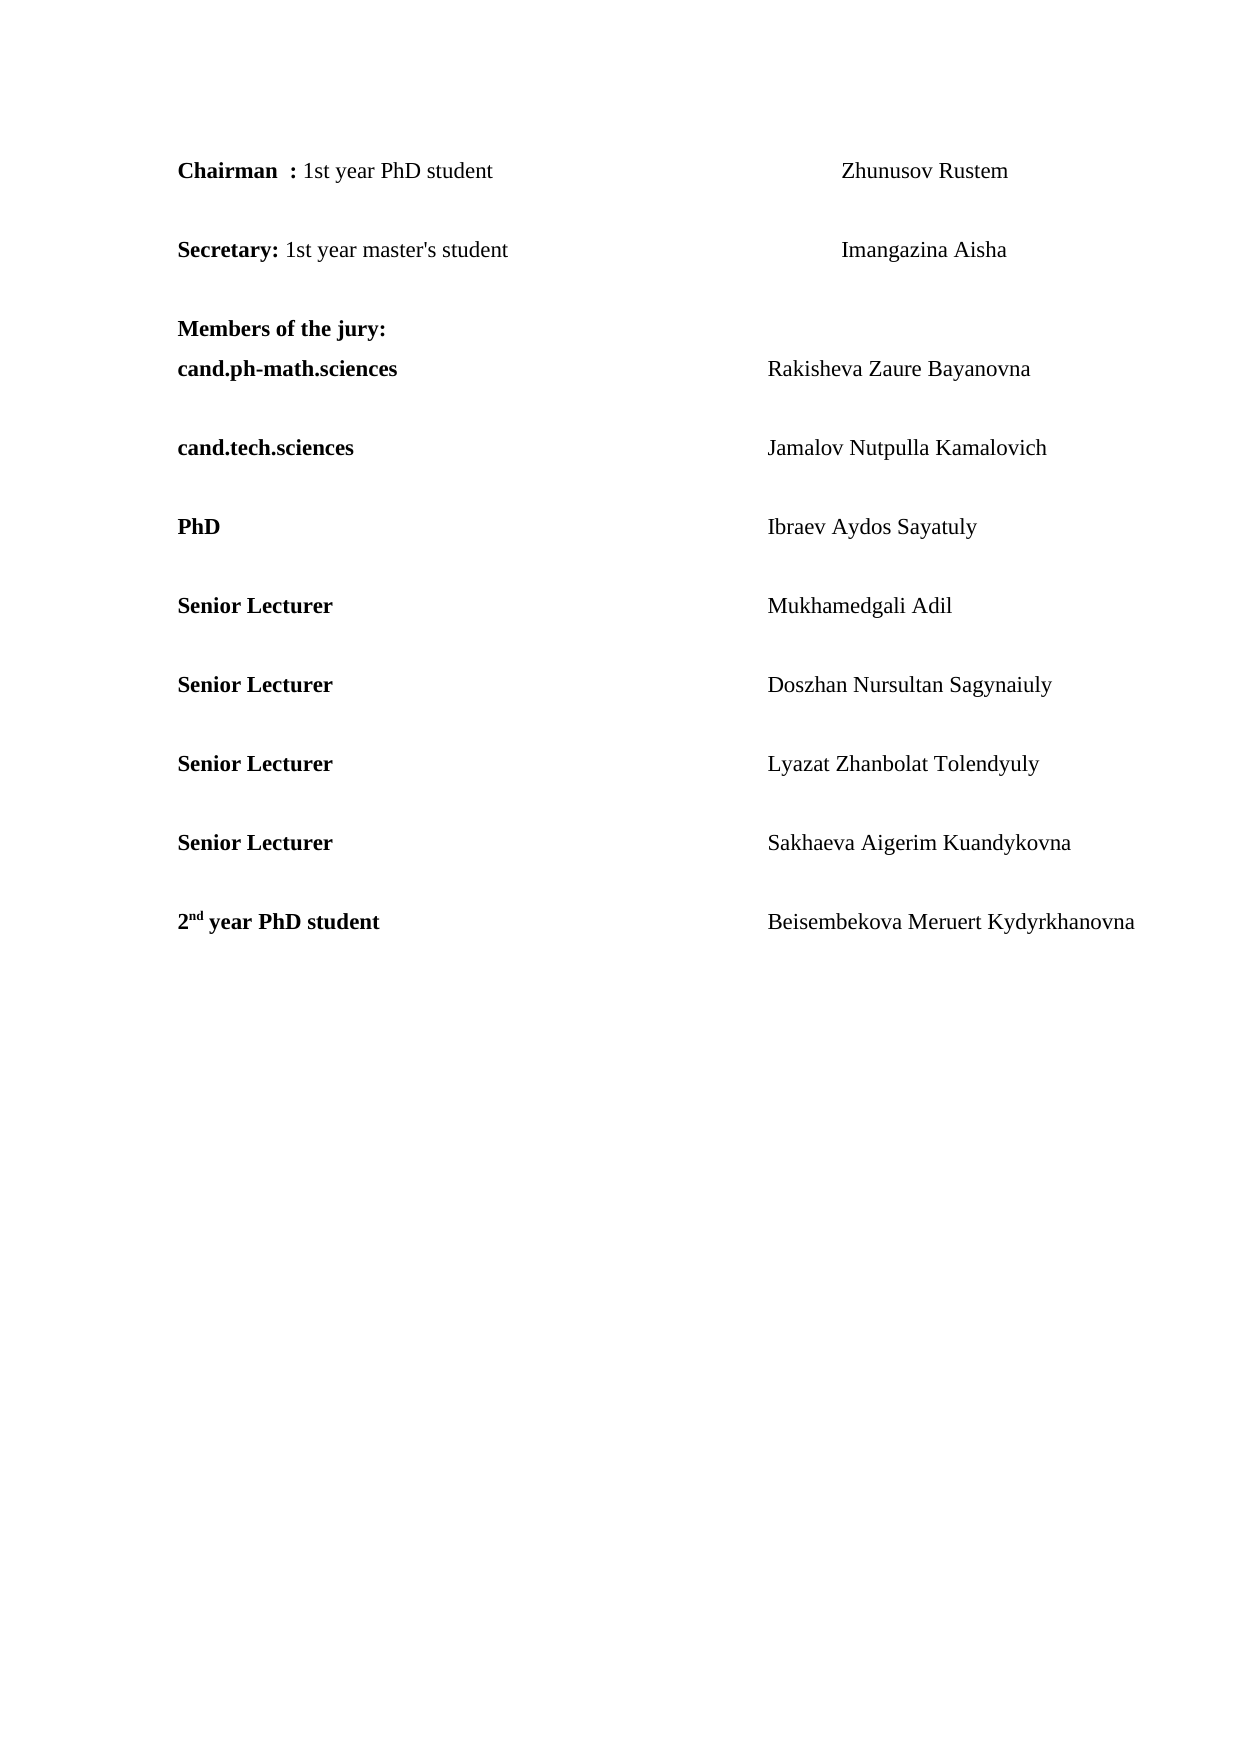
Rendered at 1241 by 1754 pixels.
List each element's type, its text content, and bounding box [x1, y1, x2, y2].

text 2nd year PhD student Beisembekova Meruert Kydyrkhanovna [177, 908, 1152, 934]
text Members of the jury: [177, 316, 1152, 342]
text Senior Lecturer Sakhaeva Aigerim Kuandykovna [177, 829, 1152, 855]
text Chairman : 1st year PhD student Zhunusov Rustem [177, 158, 1152, 184]
text Senior Lecturer Lyazat Zhanbolat Tolendyuly [177, 750, 1152, 776]
text cand.tech.sciences Jamalov Nutpulla Kamalovich [177, 434, 1152, 460]
text cand.ph-math.sciences Rakisheva Zaure Bayanovna [177, 355, 1152, 381]
text PhD Ibraev Aydos Sayatuly [177, 513, 1152, 539]
text Senior Lecturer Mukhamedgali Adil [177, 592, 1152, 618]
text Secretary: 1st year master's student Imangazina Aisha [177, 237, 1152, 263]
text Senior Lecturer Doszhan Nursultan Sagynaiuly [177, 671, 1152, 697]
